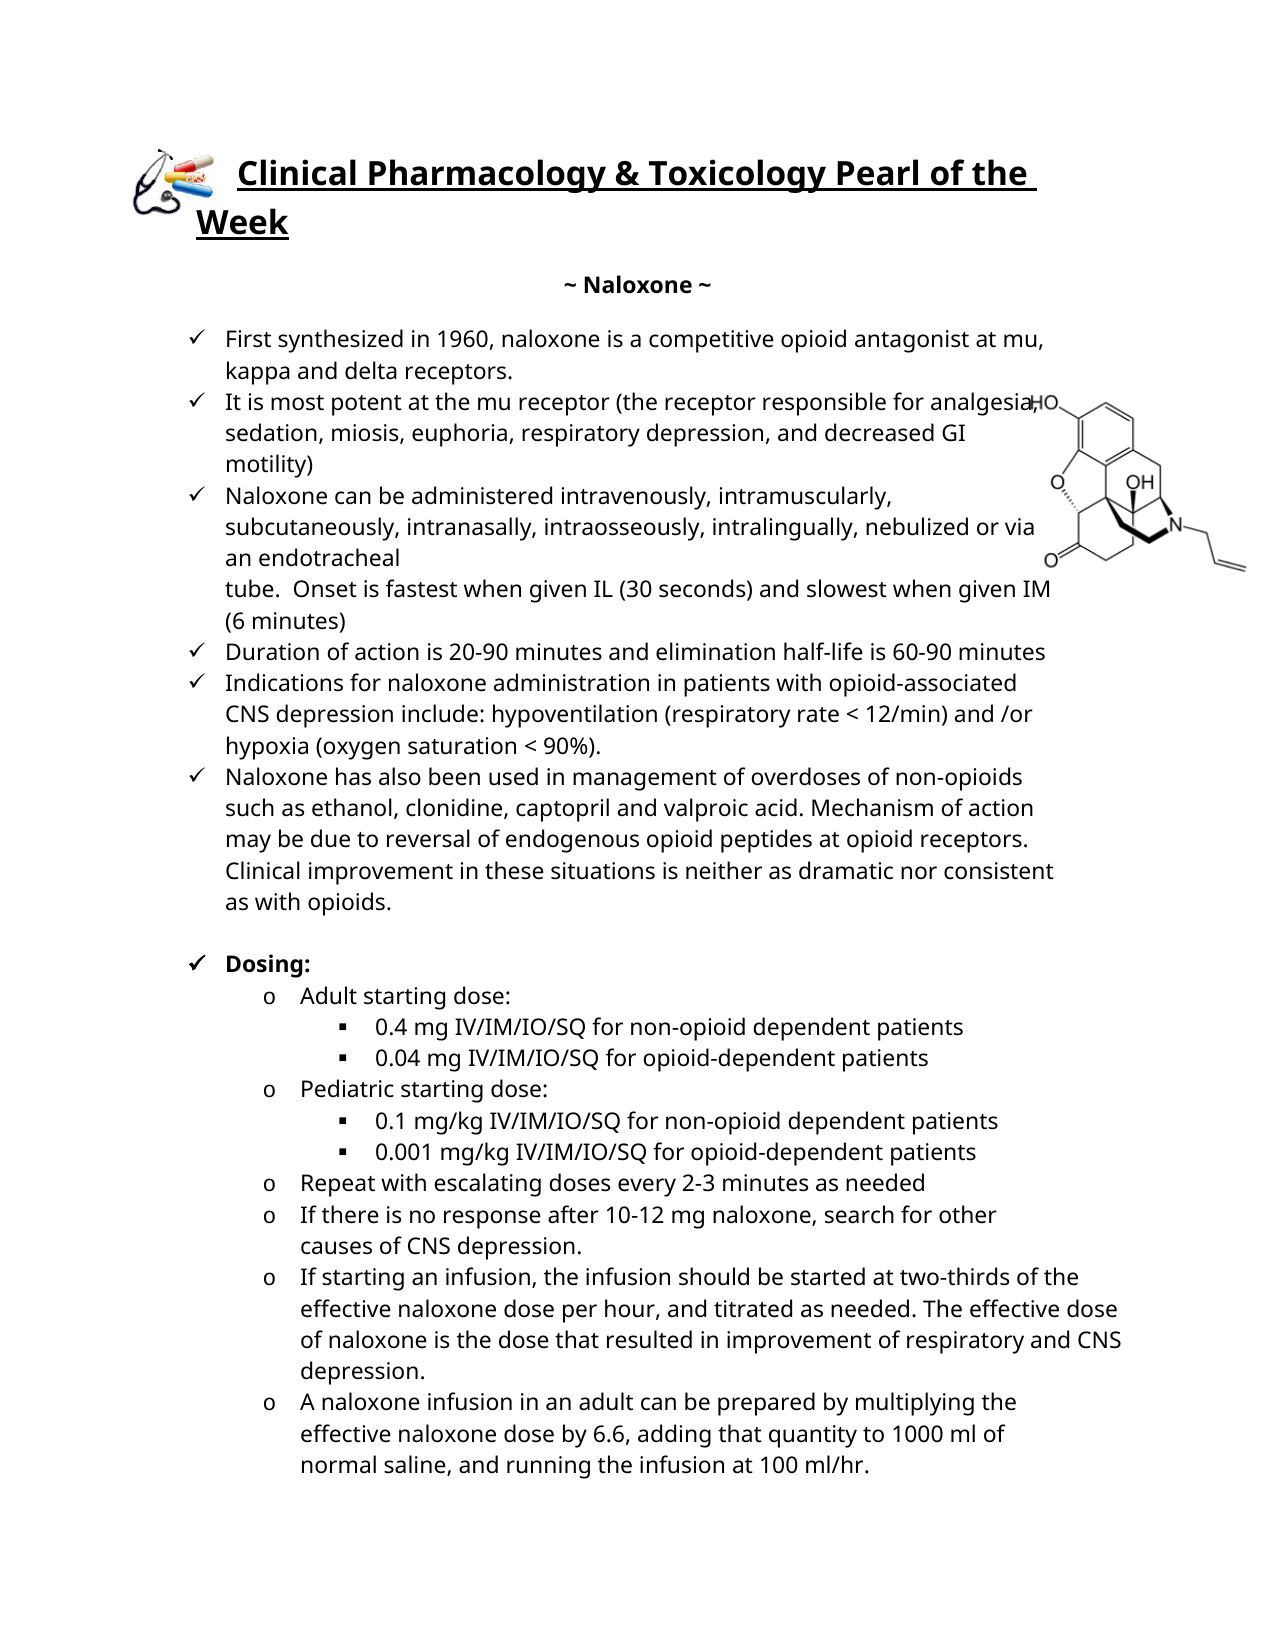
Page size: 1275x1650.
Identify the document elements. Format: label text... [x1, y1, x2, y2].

list Dosing: [187, 948, 1060, 979]
picture [1060, 387, 1255, 580]
list Naloxone has also been used in management of overdoses of non-opioids such as ethanol, clonidine, captopril and valproic acid. Mechanism of action may be due to reversal of endogenous opioid peptides at opioid receptors. Clinical improvement in these situations is neither as dramatic nor consistent as with opioids. [187, 761, 1060, 917]
list Adult starting dose: [262, 979, 1060, 1011]
list If there is no response after 10-12 mg naloxone, search for other causes of CNS depression. [262, 1199, 1060, 1261]
list 0.001 mg/kg IV/IM/IO/SQ for opioid-dependent patients [337, 1136, 1060, 1167]
list 0.04 mg IV/IM/IO/SQ for opioid-dependent patients [337, 1042, 1060, 1073]
list First synthesized in 1960, naloxone is a competitive opioid antagonist at mu, kappa and delta receptors. [187, 323, 1060, 386]
list A naloxone infusion in an adult can be prepared by multiplying the effective naloxone dose by 6.6, adding that quantity to 1000 ml of normal saline, and running the infusion at 100 ml/hr. [262, 1386, 1060, 1480]
list Pediatric starting dose: [262, 1073, 1060, 1105]
text Clinical Pharmacology & Toxicology Pearl of the Week [150, 150, 1125, 244]
list If starting an infusion, the infusion should be started at two-thirds of the effective naloxone dose per hour, and titrated as needed. The effective dose of naloxone is the dose that resulted in improvement of respiratory and CNS depression. [262, 1261, 1125, 1386]
list 0.4 mg IV/IM/IO/SQ for non-opioid dependent patients [337, 1011, 1060, 1042]
picture [131, 149, 214, 216]
text ~ Naloxone ~ [150, 269, 1125, 300]
list It is most potent at the mu receptor (the receptor responsible for analgesia, sedation, miosis, euphoria, respiratory depression, and decreased GI motility) [187, 386, 1060, 479]
list 0.1 mg/kg IV/IM/IO/SQ for non-opioid dependent patients [337, 1105, 1060, 1136]
list Repeat with escalating doses every 2-3 minutes as needed [262, 1167, 1060, 1199]
list Duration of action is 20-90 minutes and elimination half-life is 60-90 minutes [187, 636, 1060, 667]
list Naloxone can be administered intravenously, intramuscularly, subcutaneously, intranasally, intraosseously, intralingually, nebulized or via an endotracheal tube. Onset is fastest when given IL (30 seconds) and slowest when given IM (6 minutes) [187, 479, 1060, 636]
list Indications for naloxone administration in patients with opioid-associated CNS depression include: hypoventilation (respiratory rate < 12/min) and /or hypoxia (oxygen saturation < 90%). [187, 667, 1060, 761]
